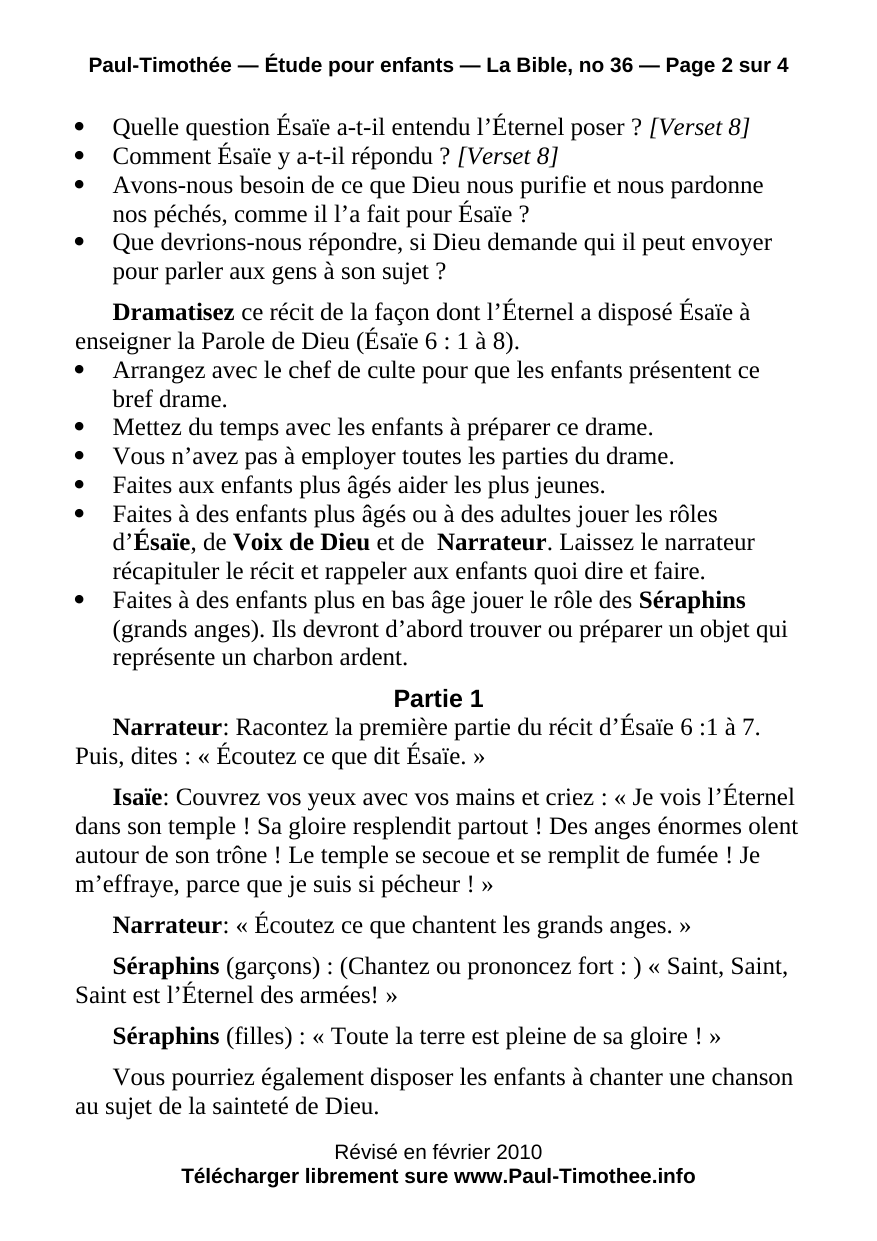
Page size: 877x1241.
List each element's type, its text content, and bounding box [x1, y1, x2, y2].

text Que devrions-nous répondre, si Dieu demande qui il peut envoyer pour parler aux gens à son sujet ? [75, 227, 802, 285]
text Avons-nous besoin de ce que Dieu nous purifie et nous pardonne nos péchés, comme il l’a fait pour Ésaïe ? [75, 170, 802, 227]
text Séraphins (garçons) : (Chantez ou prononcez fort : ) « Saint, Saint, Saint est l’Éternel des armées! » [75, 951, 802, 1009]
text Vous n’avez pas à employer toutes les parties du drame. [75, 441, 802, 470]
text Vous pourriez également disposer les enfants à chanter une chanson au sujet de la sainteté de Dieu. [75, 1062, 802, 1120]
text Arrangez avec le chef de culte pour que les enfants présentent ce bref drame. [75, 355, 802, 412]
text Faites à des enfants plus en bas âge jouer le rôle des Séraphins (grands anges). Ils devront d’abord trouver ou préparer un objet qui représente un charbon ardent. [75, 585, 802, 671]
text Isaïe: Couvrez vos yeux avec vos mains et criez : « Je vois l’Éternel dans son temple ! Sa gloire resplendit partout ! Des anges énormes olent autour de son trône ! Le temple se secoue et se remplit de fumée ! Je m’effraye, parce que je suis si pécheur ! » [75, 782, 802, 897]
text Mettez du temps avec les enfants à préparer ce drame. [75, 412, 802, 441]
text Faites à des enfants plus âgés ou à des adultes jouer les rôles d’Ésaïe, de Voix de Dieu et de Narrateur. Laissez le narrateur récapituler le récit et rappeler aux enfants quoi dire et faire. [75, 499, 802, 585]
text Quelle question Ésaïe a-t-il entendu l’Éternel poser ? [Verset 8] [75, 112, 802, 141]
text Narrateur: Racontez la première partie du récit d’Ésaïe 6 :1 à 7. Puis, dites : « Écoutez ce que dit Ésaïe. » [75, 712, 802, 770]
text Dramatisez ce récit de la façon dont l’Éternel a disposé Ésaïe à enseigner la Parole de Dieu (Ésaïe 6 : 1 à 8). [75, 297, 802, 355]
text Séraphins (filles) : « Toute la terre est pleine de sa gloire ! » [75, 1021, 802, 1050]
subtitle Partie 1 [75, 684, 802, 712]
text Comment Ésaïe y a-t-il répondu ? [Verset 8] [75, 141, 802, 170]
text Narrateur: « Écoutez ce que chantent les grands anges. » [75, 910, 802, 939]
text Faites aux enfants plus âgés aider les plus jeunes. [75, 470, 802, 499]
